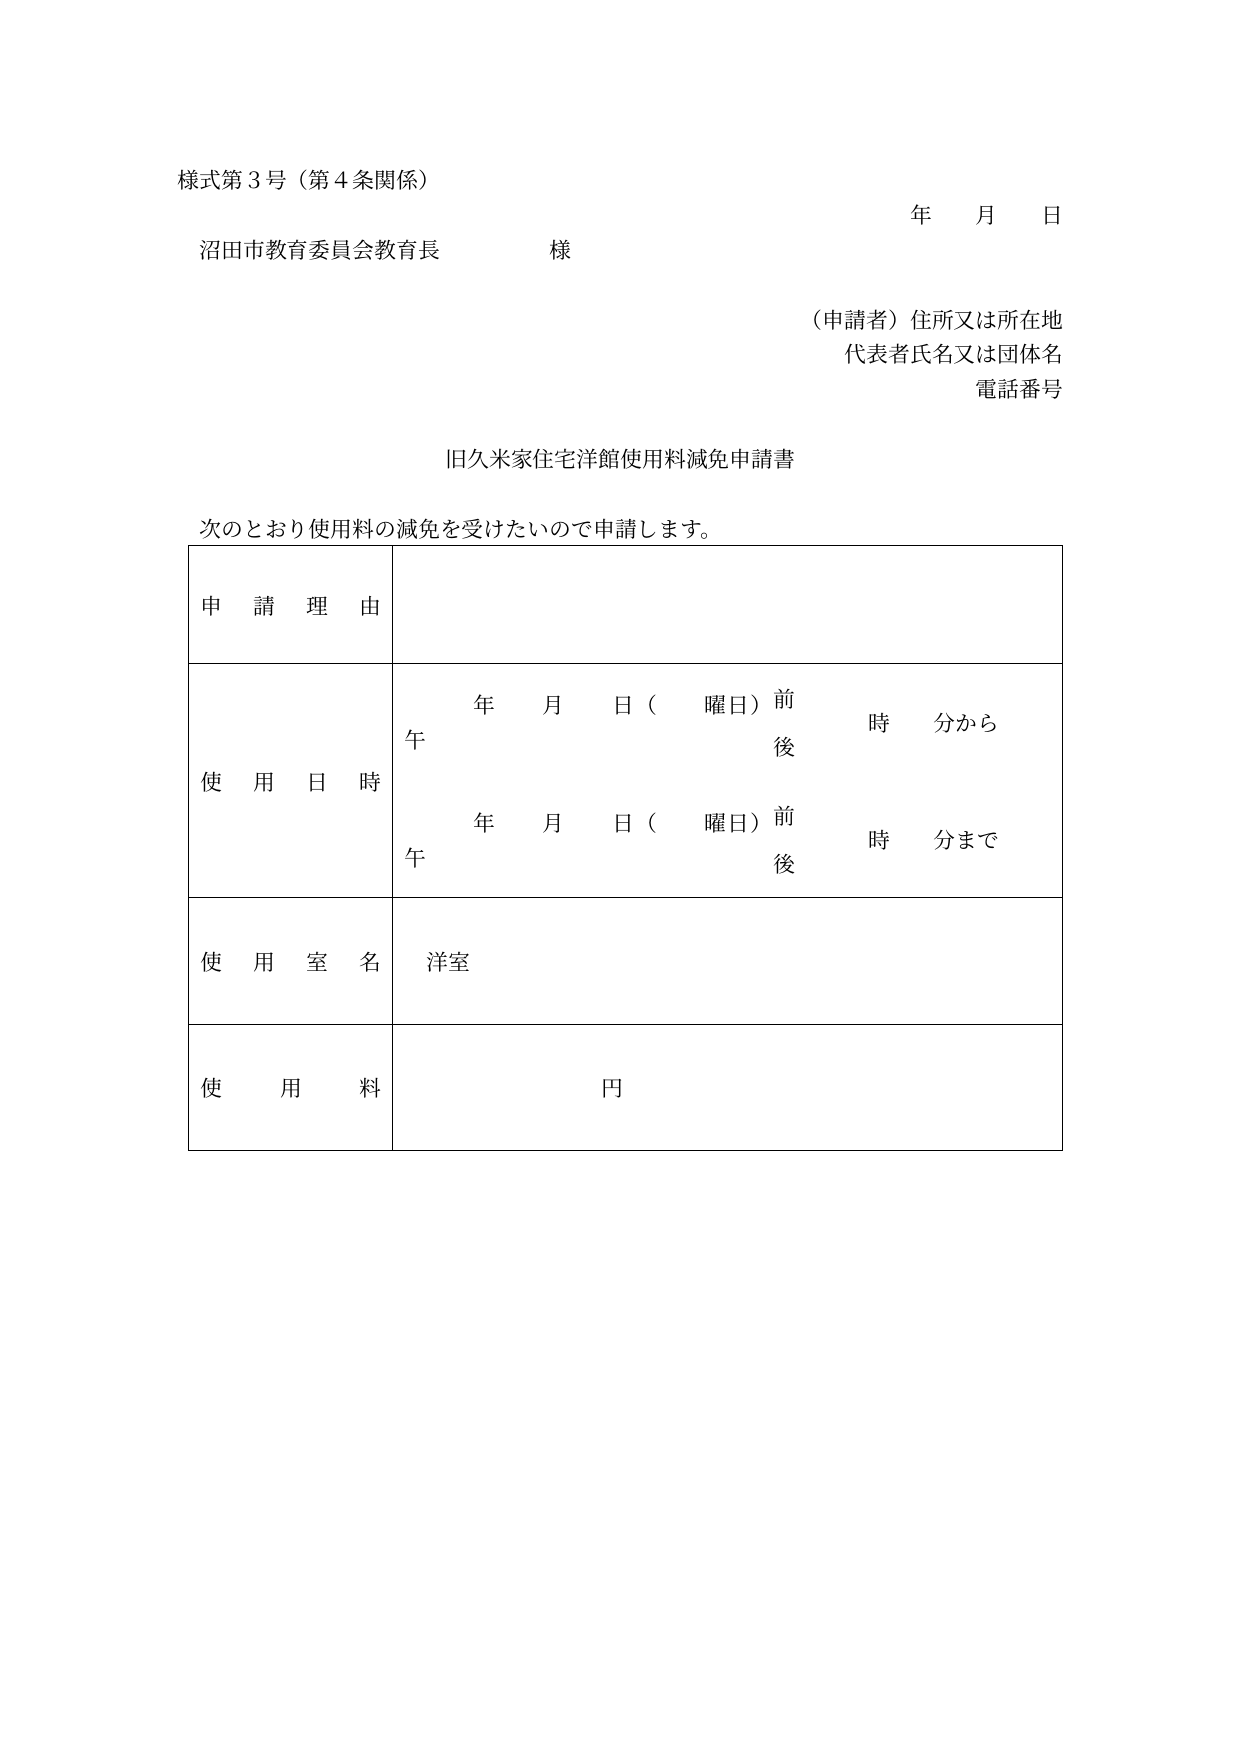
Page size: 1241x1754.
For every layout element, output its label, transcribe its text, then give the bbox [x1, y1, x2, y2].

table_cell 年 月 日（ 曜日）午 [393, 664, 774, 780]
table_cell 前 後 [774, 664, 813, 780]
table_header [393, 546, 1062, 663]
table_cell 時 分まで [813, 780, 1062, 897]
table_cell 使用室名 [189, 898, 392, 1023]
text 電話番号 [177, 371, 1063, 406]
text （申請者）住所又は所在地 [177, 301, 1063, 336]
table_cell 使用料 [189, 1025, 392, 1150]
table_cell 円 [393, 1025, 1062, 1150]
text 様式第３号（第４条関係） [177, 162, 1063, 196]
table_cell 使用日時 [189, 664, 392, 897]
table_header 申請理由 [189, 546, 392, 663]
text 沼田市教育委員会教育長 様 [177, 231, 1063, 266]
table_cell 前 後 [774, 780, 813, 897]
table_cell 年 月 日（ 曜日）午 [393, 780, 774, 897]
table_cell 時 分から [813, 664, 1062, 780]
text 代表者氏名又は団体名 [177, 336, 1063, 371]
table_cell 洋室 [393, 898, 1062, 1023]
text 年 月 日 [177, 196, 1063, 231]
text 次のとおり使用料の減免を受けたいので申請します。 [177, 511, 1063, 545]
text 旧久米家住宅洋館使用料減免申請書 [177, 441, 1063, 476]
